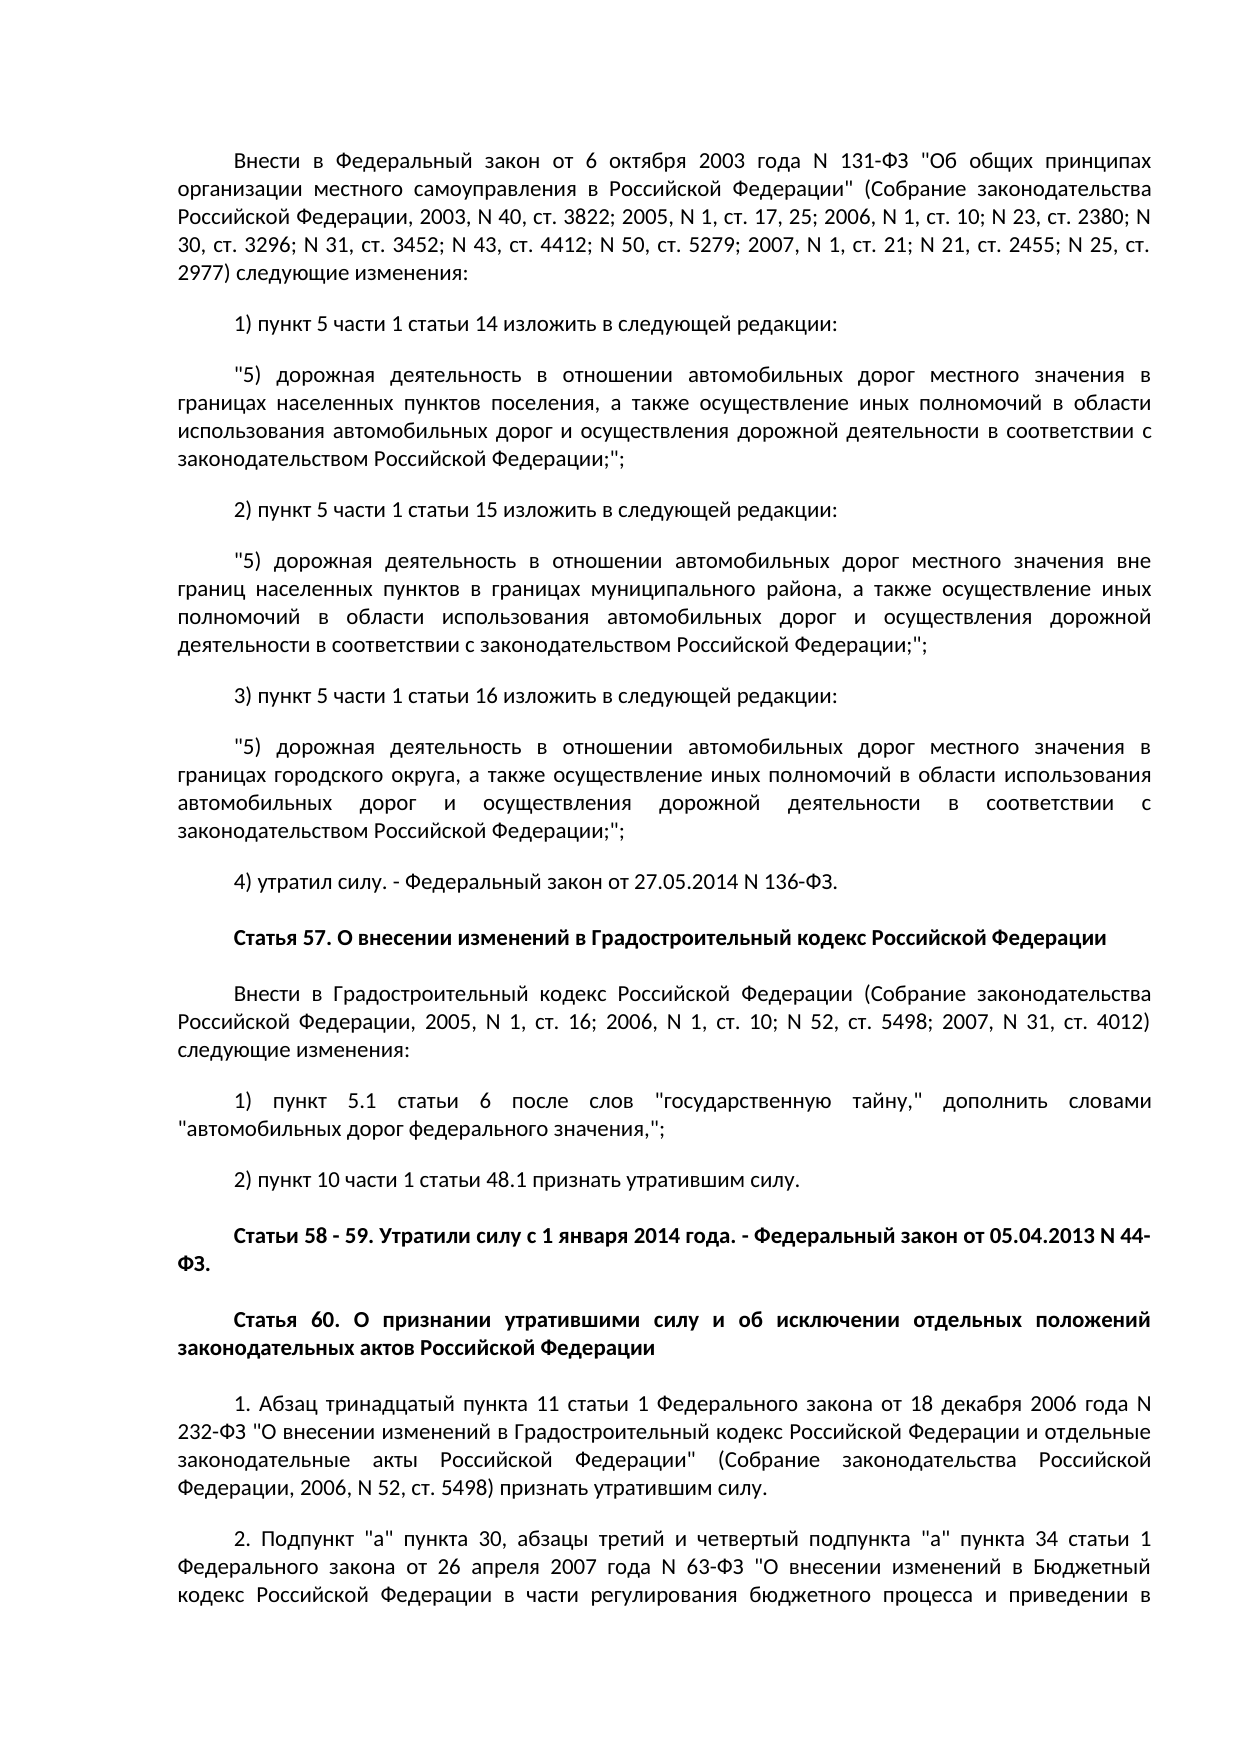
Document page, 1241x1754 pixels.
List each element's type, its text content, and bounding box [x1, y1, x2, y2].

text 1) пункт 5 части 1 статьи 14 изложить в следующей редакции: [177, 309, 1152, 337]
text 1) пункт 5.1 статьи 6 после слов "государственную тайну," дополнить словами "автомобильных дорог федерального значения,"; [177, 1086, 1152, 1142]
text 2) пункт 5 части 1 статьи 15 изложить в следующей редакции: [177, 495, 1152, 523]
title Статья 57. О внесении изменений в Градостроительный кодекс Российской Федерации [177, 923, 1152, 951]
text "5) дорожная деятельность в отношении автомобильных дорог местного значения в границах городского округа, а также осуществление иных полномочий в области использования автомобильных дорог и осуществления дорожной деятельности в соответствии с законодательством Российской Федерации;"; [177, 732, 1152, 844]
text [177, 1524, 1152, 1608]
text "5) дорожная деятельность в отношении автомобильных дорог местного значения вне границ населенных пунктов в границах муниципального района, а также осуществление иных полномочий в области использования автомобильных дорог и осуществления дорожной деятельности в соответствии с законодательством Российской Федерации;"; [177, 546, 1152, 658]
text Внести в Федеральный закон от 6 октября 2003 года N 131-ФЗ "Об общих принципах организации местного самоуправления в Российской Федерации" (Собрание законодательства Российской Федерации, 2003, N 40, ст. 3822; 2005, N 1, ст. 17, 25; 2006, N 1, ст. 10; N 23, ст. 2380; N 30, ст. 3296; N 31, ст. 3452; N 43, ст. 4412; N 50, ст. 5279; 2007, N 1, ст. 21; N 21, ст. 2455; N 25, ст. 2977) следующие изменения: [177, 146, 1152, 286]
text 1. Абзац тринадцатый пункта 11 статьи 1 Федерального закона от 18 декабря 2006 года N 232-ФЗ "О внесении изменений в Градостроительный кодекс Российской Федерации и отдельные законодательные акты Российской Федерации" (Собрание законодательства Российской Федерации, 2006, N 52, ст. 5498) признать утратившим силу. [177, 1389, 1152, 1501]
title Статьи 58 - 59. Утратили силу с 1 января 2014 года. - Федеральный закон от 05.04.2013 N 44-ФЗ. [177, 1221, 1152, 1277]
text 4) утратил силу. - Федеральный закон от 27.05.2014 N 136-ФЗ. [177, 867, 1152, 895]
text Внести в Градостроительный кодекс Российской Федерации (Собрание законодательства Российской Федерации, 2005, N 1, ст. 16; 2006, N 1, ст. 10; N 52, ст. 5498; 2007, N 31, ст. 4012) следующие изменения: [177, 979, 1152, 1063]
title Статья 60. О признании утратившими силу и об исключении отдельных положений законодательных актов Российской Федерации [177, 1305, 1152, 1361]
text 3) пункт 5 части 1 статьи 16 изложить в следующей редакции: [177, 681, 1152, 709]
text "5) дорожная деятельность в отношении автомобильных дорог местного значения в границах населенных пунктов поселения, а также осуществление иных полномочий в области использования автомобильных дорог и осуществления дорожной деятельности в соответствии с законодательством Российской Федерации;"; [177, 360, 1152, 472]
text 2) пункт 10 части 1 статьи 48.1 признать утратившим силу. [177, 1165, 1152, 1193]
